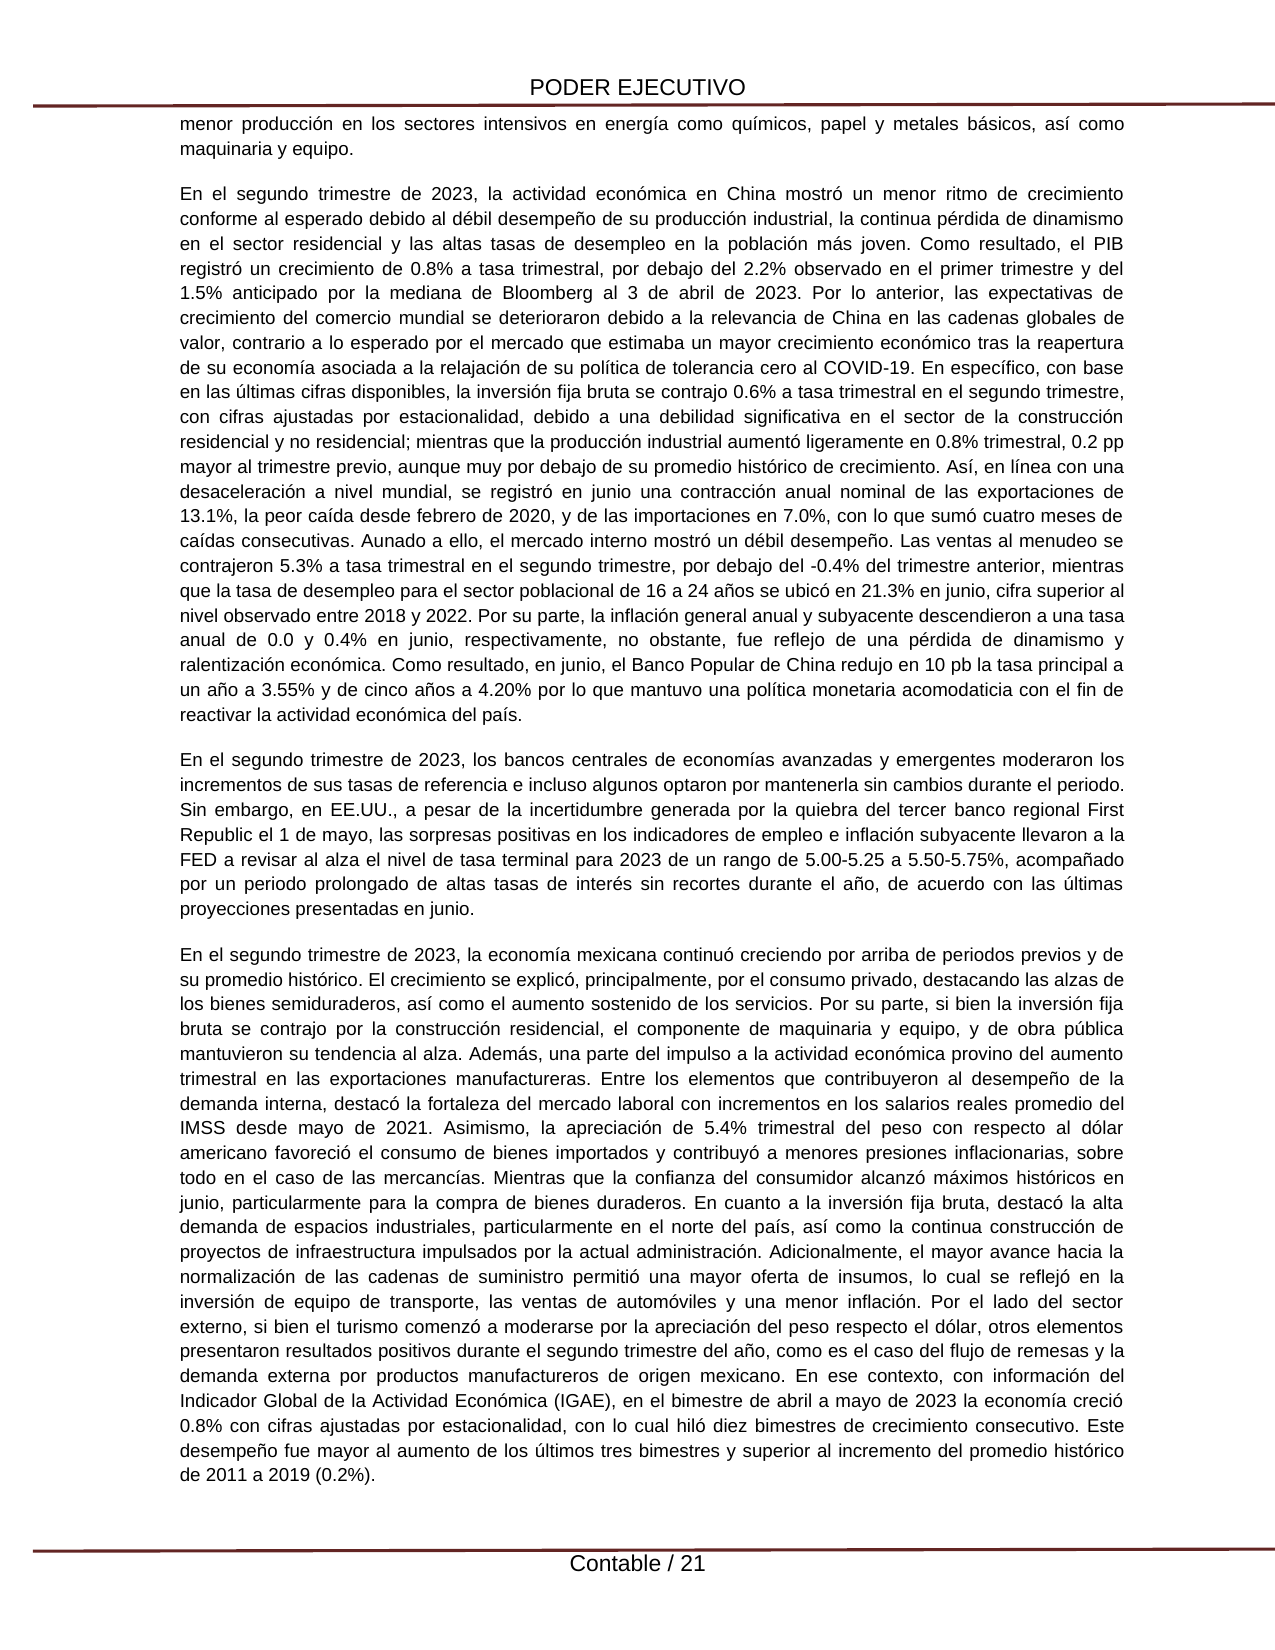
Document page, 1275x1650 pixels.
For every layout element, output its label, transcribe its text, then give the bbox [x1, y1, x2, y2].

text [179, 112, 1125, 159]
text En el segundo trimestre de 2023, la actividad económica en China mostró un menor ritmo de crecimiento conforme al esperado debido al débil desempeño de su producción industrial, la continua pérdida de dinamismo en el sector residencial y las altas tasas de desempleo en la población más joven. Como resultado, el PIB registró un crecimiento de 0.8% a tasa trimestral, por debajo del 2.2% observado en el primer trimestre y del 1.5% anticipado por la mediana de Bloomberg al 3 de abril de 2023. Por lo anterior, las expectativas de crecimiento del comercio mundial se deterioraron debido a la relevancia de China en las cadenas globales de valor, contrario a lo esperado por el mercado que estimaba un mayor crecimiento económico tras la reapertura de su economía asociada a la relajación de su política de tolerancia cero al COVID-19. En específico, con base en las últimas cifras disponibles, la inversión fija bruta se contrajo 0.6% a tasa trimestral en el segundo trimestre, con cifras ajustadas por estacionalidad, debido a una debilidad significativa en el sector de la construcción residencial y no residencial; mientras que la producción industrial aumentó ligeramente en 0.8% trimestral, 0.2 pp mayor al trimestre previo, aunque muy por debajo de su promedio histórico de crecimiento. Así, en línea con una desaceleración a nivel mundial, se registró en junio una contracción anual nominal de las exportaciones de 13.1%, la peor caída desde febrero de 2020, y de las importaciones en 7.0%, con lo que sumó cuatro meses de caídas consecutivas. Aunado a ello, el mercado interno mostró un débil desempeño. Las ventas al menudeo se contrajeron 5.3% a tasa trimestral en el segundo trimestre, por debajo del -0.4% del trimestre anterior, mientras que la tasa de desempleo para el sector poblacional de 16 a 24 años se ubicó en 21.3% en junio, cifra superior al nivel observado entre 2018 y 2022. Por su parte, la inflación general anual y subyacente descendieron a una tasa anual de 0.0 y 0.4% en junio, respectivamente, no obstante, fue reflejo de una pérdida de dinamismo y ralentización económica. Como resultado, en junio, el Banco Popular de China redujo en 10 pb la tasa principal a un año a 3.55% y de cinco años a 4.20% por lo que mantuvo una política monetaria acomodaticia con el fin de reactivar la actividad económica del país. [179, 183, 1125, 725]
text En el segundo trimestre de 2023, los bancos centrales de economías avanzadas y emergentes moderaron los incrementos de sus tasas de referencia e incluso algunos optaron por mantenerla sin cambios durante el periodo. Sin embargo, en EE.UU., a pesar de la incertidumbre generada por la quiebra del tercer banco regional First Republic el 1 de mayo, las sorpresas positivas en los indicadores de empleo e inflación subyacente llevaron a la FED a revisar al alza el nivel de tasa terminal para 2023 de un rango de 5.00-5.25 a 5.50-5.75%, acompañado por un periodo prolongado de altas tasas de interés sin recortes durante el año, de acuerdo con las últimas proyecciones presentadas en junio. [179, 749, 1125, 919]
text En el segundo trimestre de 2023, la economía mexicana continuó creciendo por arriba de periodos previos y de su promedio histórico. El crecimiento se explicó, principalmente, por el consumo privado, destacando las alzas de los bienes semiduraderos, así como el aumento sostenido de los servicios. Por su parte, si bien la inversión fija bruta se contrajo por la construcción residencial, el componente de maquinaria y equipo, y de obra pública mantuvieron su tendencia al alza. Además, una parte del impulso a la actividad económica provino del aumento trimestral en las exportaciones manufactureras. Entre los elementos que contribuyeron al desempeño de la demanda interna, destacó la fortaleza del mercado laboral con incrementos en los salarios reales promedio del IMSS desde mayo de 2021. Asimismo, la apreciación de 5.4% trimestral del peso con respecto al dólar americano favoreció el consumo de bienes importados y contribuyó a menores presiones inflacionarias, sobre todo en el caso de las mercancías. Mientras que la confianza del consumidor alcanzó máximos históricos en junio, particularmente para la compra de bienes duraderos. En cuanto a la inversión fija bruta, destacó la alta demanda de espacios industriales, particularmente en el norte del país, así como la continua construcción de proyectos de infraestructura impulsados por la actual administración. Adicionalmente, el mayor avance hacia la normalización de las cadenas de suministro permitió una mayor oferta de insumos, lo cual se reflejó en la inversión de equipo de transporte, las ventas de automóviles y una menor inflación. Por el lado del sector externo, si bien el turismo comenzó a moderarse por la apreciación del peso respecto el dólar, otros elementos presentaron resultados positivos durante el segundo trimestre del año, como es el caso del flujo de remesas y la demanda externa por productos manufactureros de origen mexicano. En ese contexto, con información del Indicador Global de la Actividad Económica (IGAE), en el bimestre de abril a mayo de 2023 la economía creció 0.8% con cifras ajustadas por estacionalidad, con lo cual hiló diez bimestres de crecimiento consecutivo. Este desempeño fue mayor al aumento de los últimos tres bimestres y superior al incremento del promedio histórico de 2011 a 2019 (0.2%). [179, 943, 1125, 1486]
